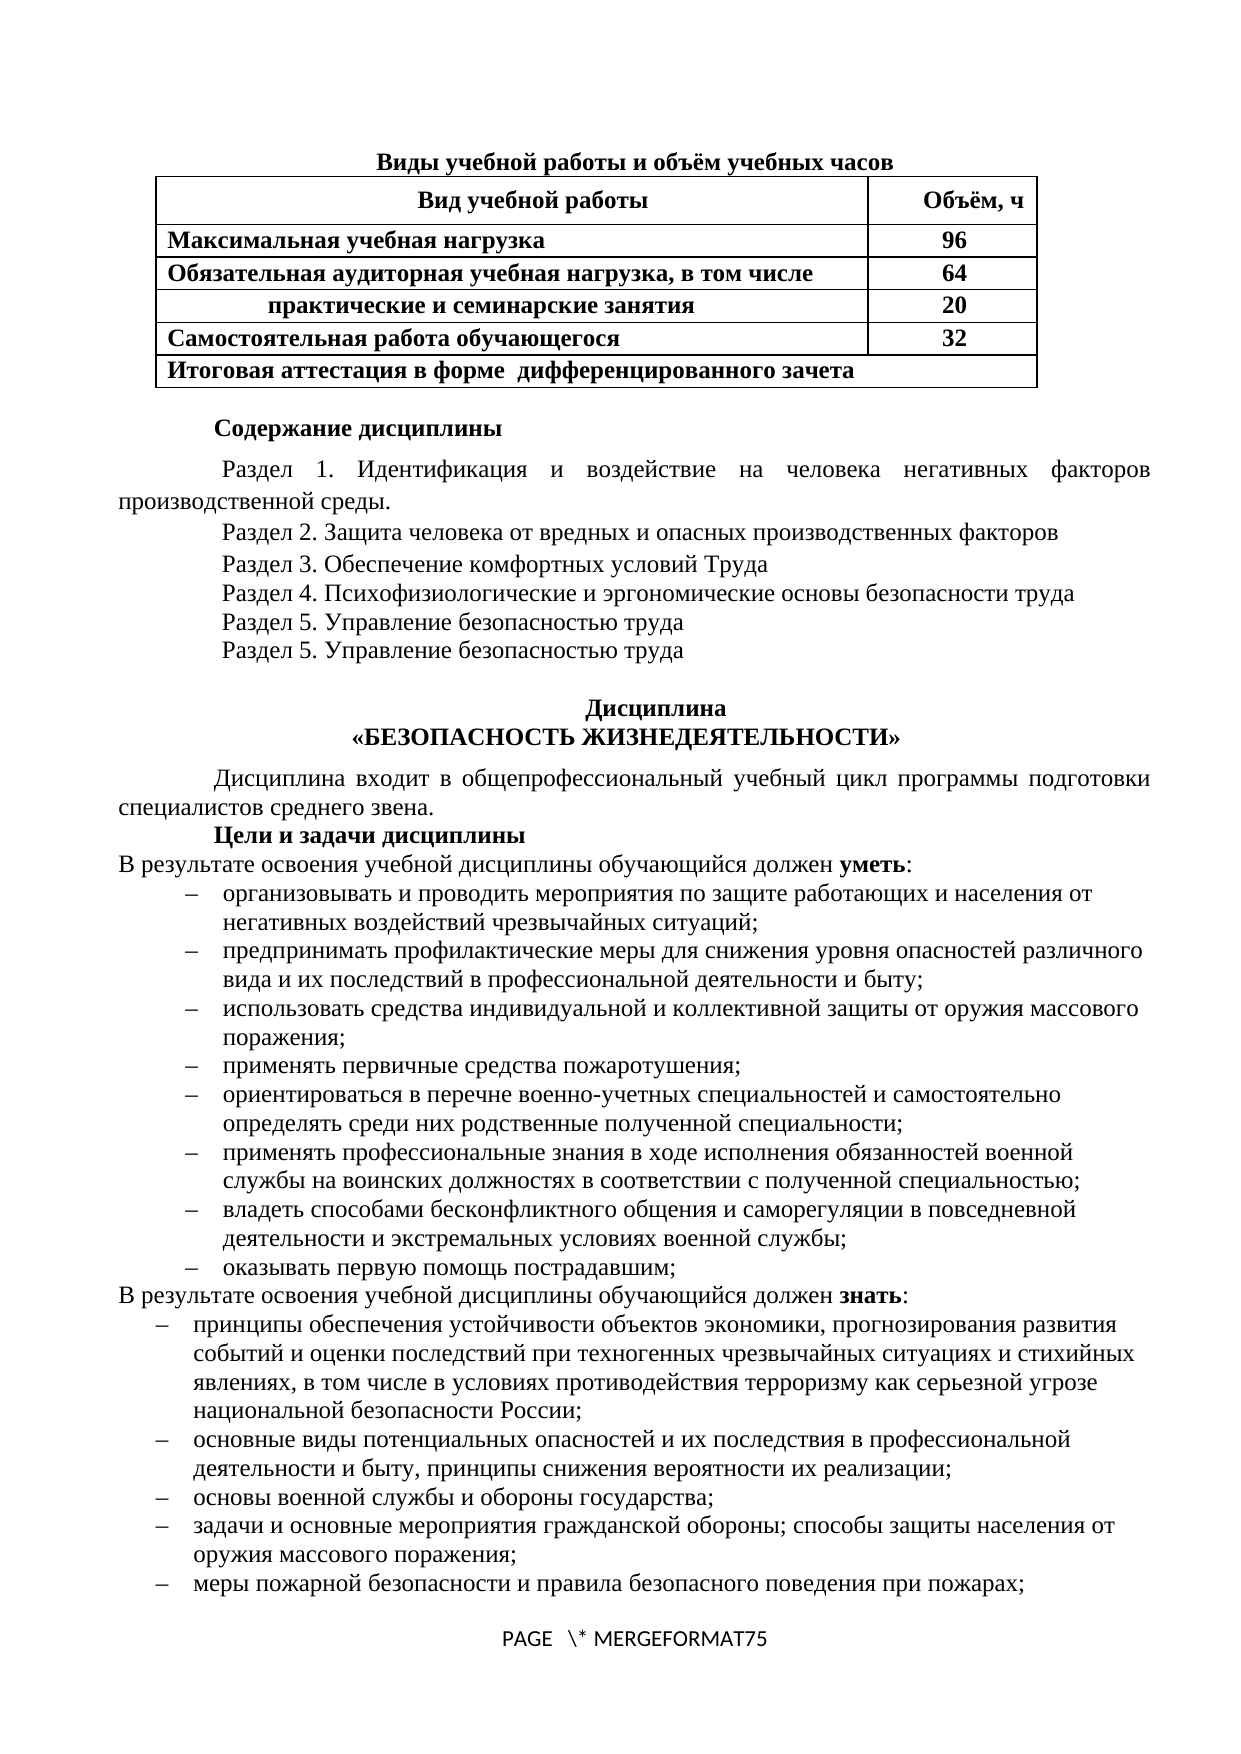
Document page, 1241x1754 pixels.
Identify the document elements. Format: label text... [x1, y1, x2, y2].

list владеть способами бесконфликтного общения и саморегуляции в повседневной деятельности и экстремальных условиях военной службы; [185, 1194, 1152, 1252]
text Раздел 4. Психофизиологические и эргономические основы безопасности труда [118, 578, 1152, 607]
list применять профессиональные знания в ходе исполнения обязанностей военной службы на воинских должностях в соответствии с полученной специальностью; [185, 1137, 1152, 1194]
list задачи и основные мероприятия гражданской обороны; способы защиты населения от оружия массового поражения; [156, 1510, 1152, 1568]
text Цели и задачи дисциплины [118, 820, 1152, 849]
list организовывать и проводить мероприятия по защите работающих и населения от негативных воздействий чрезвычайных ситуаций; [185, 878, 1152, 935]
list ориентироваться в перечне военно-учетных специальностей и самостоятельно определять среди них родственные полученной специальности; [185, 1079, 1152, 1137]
text В результате освоения учебной дисциплины обучающийся должен уметь: [118, 849, 1152, 878]
text Раздел 1. Идентификация и воздействие на человека негативных факторов производственной среды. [118, 454, 1152, 515]
text Дисциплина [118, 693, 1152, 722]
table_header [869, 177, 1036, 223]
list основные виды потенциальных опасностей и их последствия в профессиональной деятельности и быту, принципы снижения вероятности их реализации; [156, 1424, 1152, 1482]
text Раздел 3. Обеспечение комфортных условий Труда [118, 549, 1152, 578]
text Раздел 2. Защита человека от вредных и опасных производственных факторов [118, 517, 1152, 546]
list меры пожарной безопасности и правила безопасного поведения при пожарах; [156, 1568, 1152, 1597]
list предпринимать профилактические меры для снижения уровня опасностей различного вида и их последствий в профессиональной деятельности и быту; [185, 935, 1152, 993]
text В результате освоения учебной дисциплины обучающийся должен знать: [118, 1280, 1152, 1309]
list оказывать первую помощь пострадавшим; [185, 1252, 1152, 1280]
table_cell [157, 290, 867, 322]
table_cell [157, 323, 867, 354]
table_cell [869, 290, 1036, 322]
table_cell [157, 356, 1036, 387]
list основы военной службы и обороны государства; [156, 1482, 1152, 1510]
text Дисциплина входит в общепрофессиональный учебный цикл программы подготовки специалистов среднего звена. [118, 763, 1152, 820]
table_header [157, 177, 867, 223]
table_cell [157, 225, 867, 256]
text Виды учебной работы и объём учебных часов [118, 147, 1152, 176]
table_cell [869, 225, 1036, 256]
list применять первичные средства пожаротушения; [185, 1050, 1152, 1079]
text «БЕЗОПАСНОСТЬ ЖИЗНЕДЕЯТЕЛЬНОСТИ» [118, 722, 1152, 750]
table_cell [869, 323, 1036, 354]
text Содержание дисциплины [118, 413, 1152, 442]
list использовать средства индивидуальной и коллективной защиты от оружия массового поражения; [185, 993, 1152, 1050]
list принципы обеспечения устойчивости объектов экономики, прогнозирования развития событий и оценки последствий при техногенных чрезвычайных ситуациях и стихийных явлениях, в том числе в условиях противодействия терроризму как серьезной угрозе национальной безопасности России; [156, 1309, 1152, 1424]
text Раздел 5. Управление безопасностью труда [118, 635, 1152, 664]
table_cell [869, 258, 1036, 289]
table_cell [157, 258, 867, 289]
text Раздел 5. Управление безопасностью труда [118, 607, 1152, 635]
